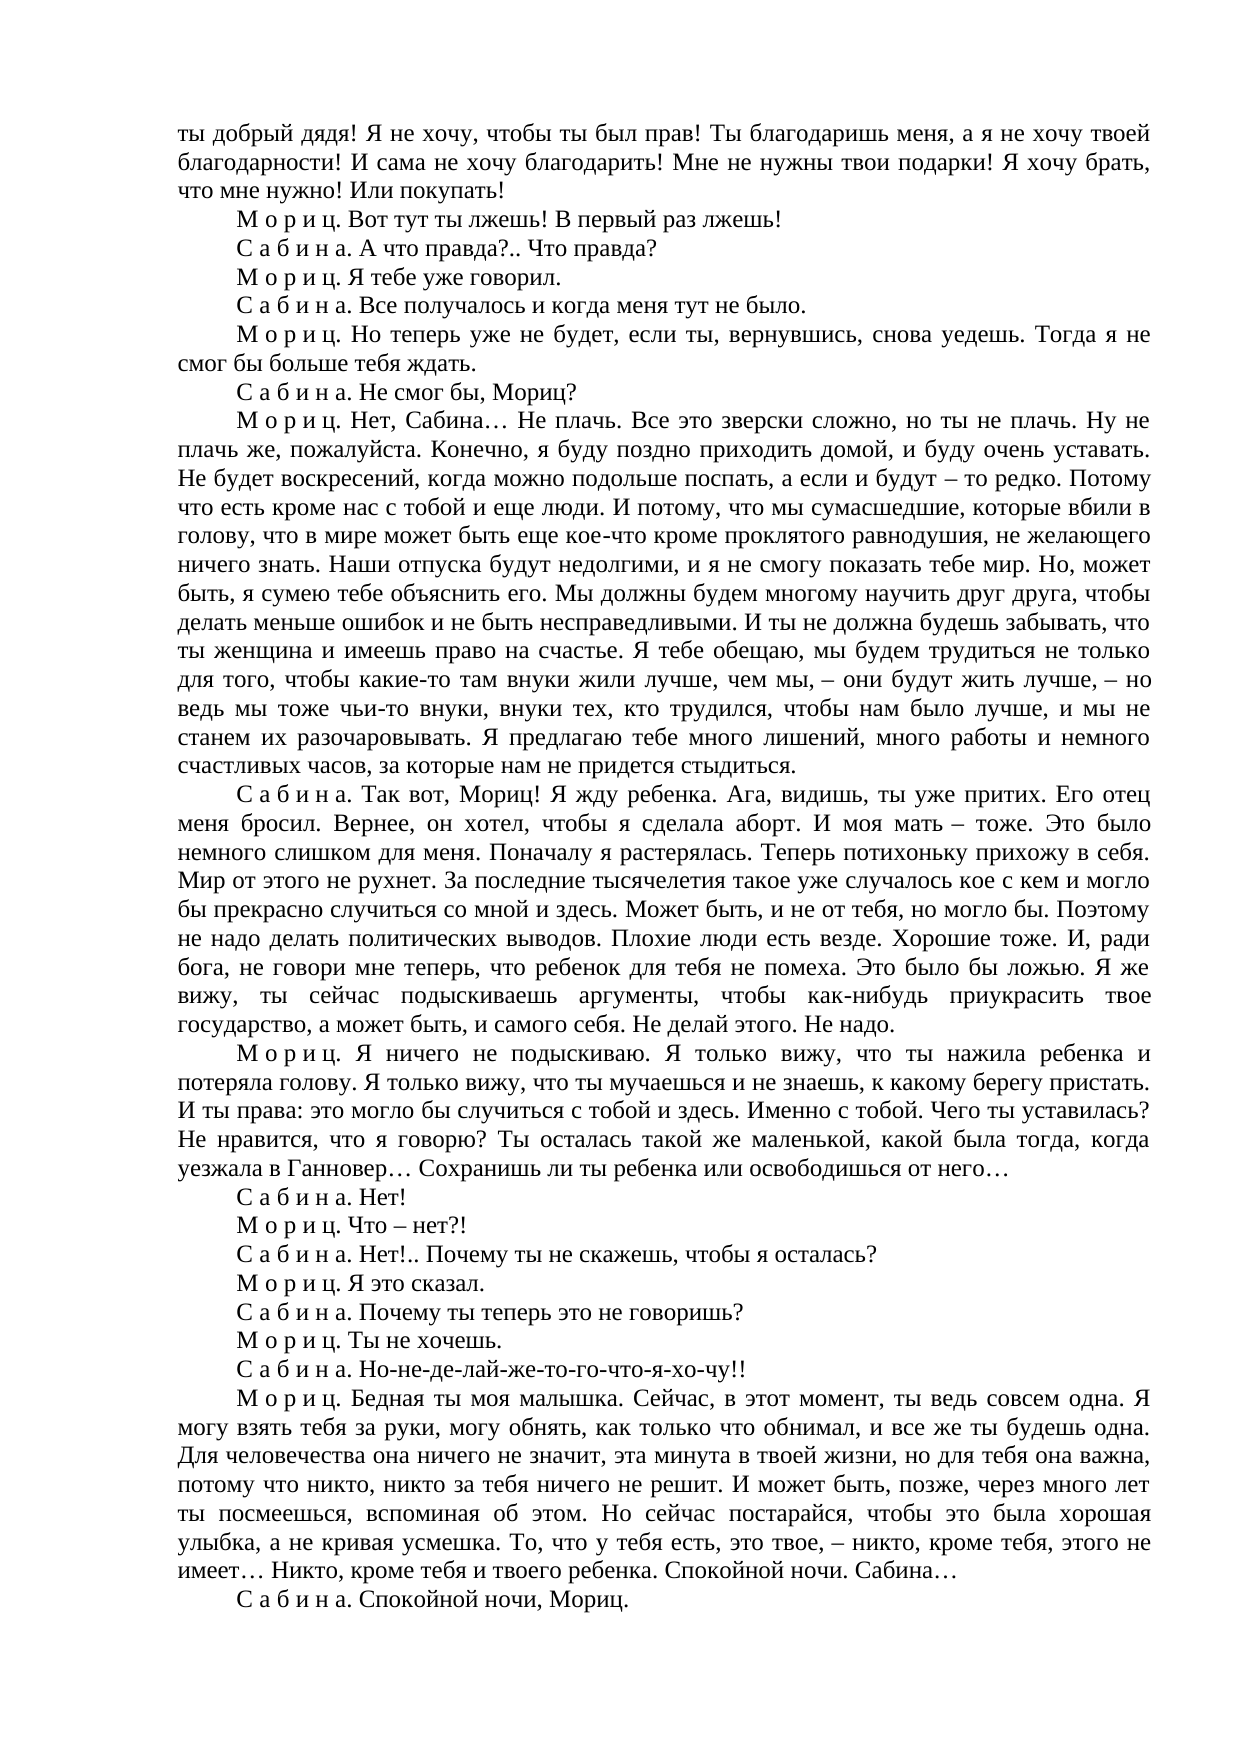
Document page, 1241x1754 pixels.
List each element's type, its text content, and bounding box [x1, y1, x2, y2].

text М о р и ц. Я это сказал. [177, 1268, 1152, 1297]
text С а б и н а. Нет!.. Почему ты не скажешь, чтобы я осталась? [177, 1239, 1152, 1268]
text М о р и ц. Вот тут ты лжешь! В первый раз лжешь! [177, 204, 1152, 233]
text С а б и н а. Все получалось и когда меня тут не было. [177, 291, 1152, 319]
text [177, 118, 1152, 204]
text С а б и н а. Так вот, Мориц! Я жду ребенка. Ага, видишь, ты уже притих. Его отец меня бросил. Вернее, он хотел, чтобы я сделала аборт. И моя мать – тоже. Это было немного слишком для меня. Поначалу я растерялась. Теперь потихоньку прихожу в себя. Мир от этого не рухнет. За последние тысячелетия такое уже случалось кое с кем и могло бы прекрасно случиться со мной и здесь. Может быть, и не от тебя, но могло бы. Поэтому не надо делать политических выводов. Плохие люди есть везде. Хорошие тоже. И, ради бога, не говори мне теперь, что ребенок для тебя не помеха. Это было бы ложью. Я же вижу, ты сейчас подыскиваешь аргументы, чтобы как-нибудь приукрасить твое государство, а может быть, и самого себя. Не делай этого. Не надо. [177, 779, 1152, 1038]
text С а б и н а. Но-не-де-лай-же-то-го-что-я-хо-чу!! [177, 1354, 1152, 1383]
text М о р и ц. Я ничего не подыскиваю. Я только вижу, что ты нажила ребенка и потеряла голову. Я только вижу, что ты мучаешься и не знаешь, к какому берегу пристать. И ты права: это могло бы случиться с тобой и здесь. Именно с тобой. Чего ты уставилась? Не нравится, что я говорю? Ты осталась такой же маленькой, какой была тогда, когда уезжала в Ганновер… Сохранишь ли ты ребенка или освободишься от него… [177, 1038, 1152, 1182]
text М о р и ц. Я тебе уже говорил. [177, 262, 1152, 291]
text С а б и н а. Нет! [177, 1182, 1152, 1211]
text М о р и ц. Что – нет?! [177, 1211, 1152, 1239]
text М о р и ц. Но теперь уже не будет, если ты, вернувшись, снова уедешь. Тогда я не смог бы больше тебя ждать. [177, 319, 1152, 377]
text С а б и н а. Почему ты теперь это не говоришь? [177, 1297, 1152, 1326]
text С а б и н а. А что правда?.. Что правда? [177, 233, 1152, 262]
text М о р и ц. Нет, Сабина… Не плачь. Все это зверски сложно, но ты не плачь. Ну не плачь же, пожалуйста. Конечно, я буду поздно приходить домой, и буду очень уставать. Не будет воскресений, когда можно подольше поспать, а если и будут – то редко. Потому что есть кроме нас с тобой и еще люди. И потому, что мы сумасшедшие, которые вбили в голову, что в мире может быть еще кое-что кроме проклятого равнодушия, не желающего ничего знать. Наши отпуска будут недолгими, и я не смогу показать тебе мир. Но, может быть, я сумею тебе объяснить его. Мы должны будем многому научить друг друга, чтобы делать меньше ошибок и не быть несправедливыми. И ты не должна будешь забывать, что ты женщина и имеешь право на счастье. Я тебе обещаю, мы будем трудиться не только для того, чтобы какие-то там внуки жили лучше, чем мы, – они будут жить лучше, – но ведь мы тоже чьи-то внуки, внуки тех, кто трудился, чтобы нам было лучше, и мы не станем их разочаровывать. Я предлагаю тебе много лишений, много работы и немного счастливых часов, за которые нам не придется стыдиться. [177, 406, 1152, 779]
text С а б и н а. Не смог бы, Мориц? [177, 377, 1152, 406]
text М о р и ц. Бедная ты моя малышка. Сейчас, в этот момент, ты ведь совсем одна. Я могу взять тебя за руки, могу обнять, как только что обнимал, и все же ты будешь одна. Для человечества она ничего не значит, эта минута в твоей жизни, но для тебя она важна, потому что никто, никто за тебя ничего не решит. И может быть, позже, через много лет ты посмеешься, вспоминая об этом. Но сейчас постарайся, чтобы это была хорошая улыбка, а не кривая усмешка. То, что у тебя есть, это твое, – никто, кроме тебя, этого не имеет… Никто, кроме тебя и твоего ребенка. Спокойной ночи. Сабина… [177, 1383, 1152, 1584]
text М о р и ц. Ты не хочешь. [177, 1326, 1152, 1354]
text С а б и н а. Спокойной ночи, Мориц. [177, 1584, 1152, 1613]
